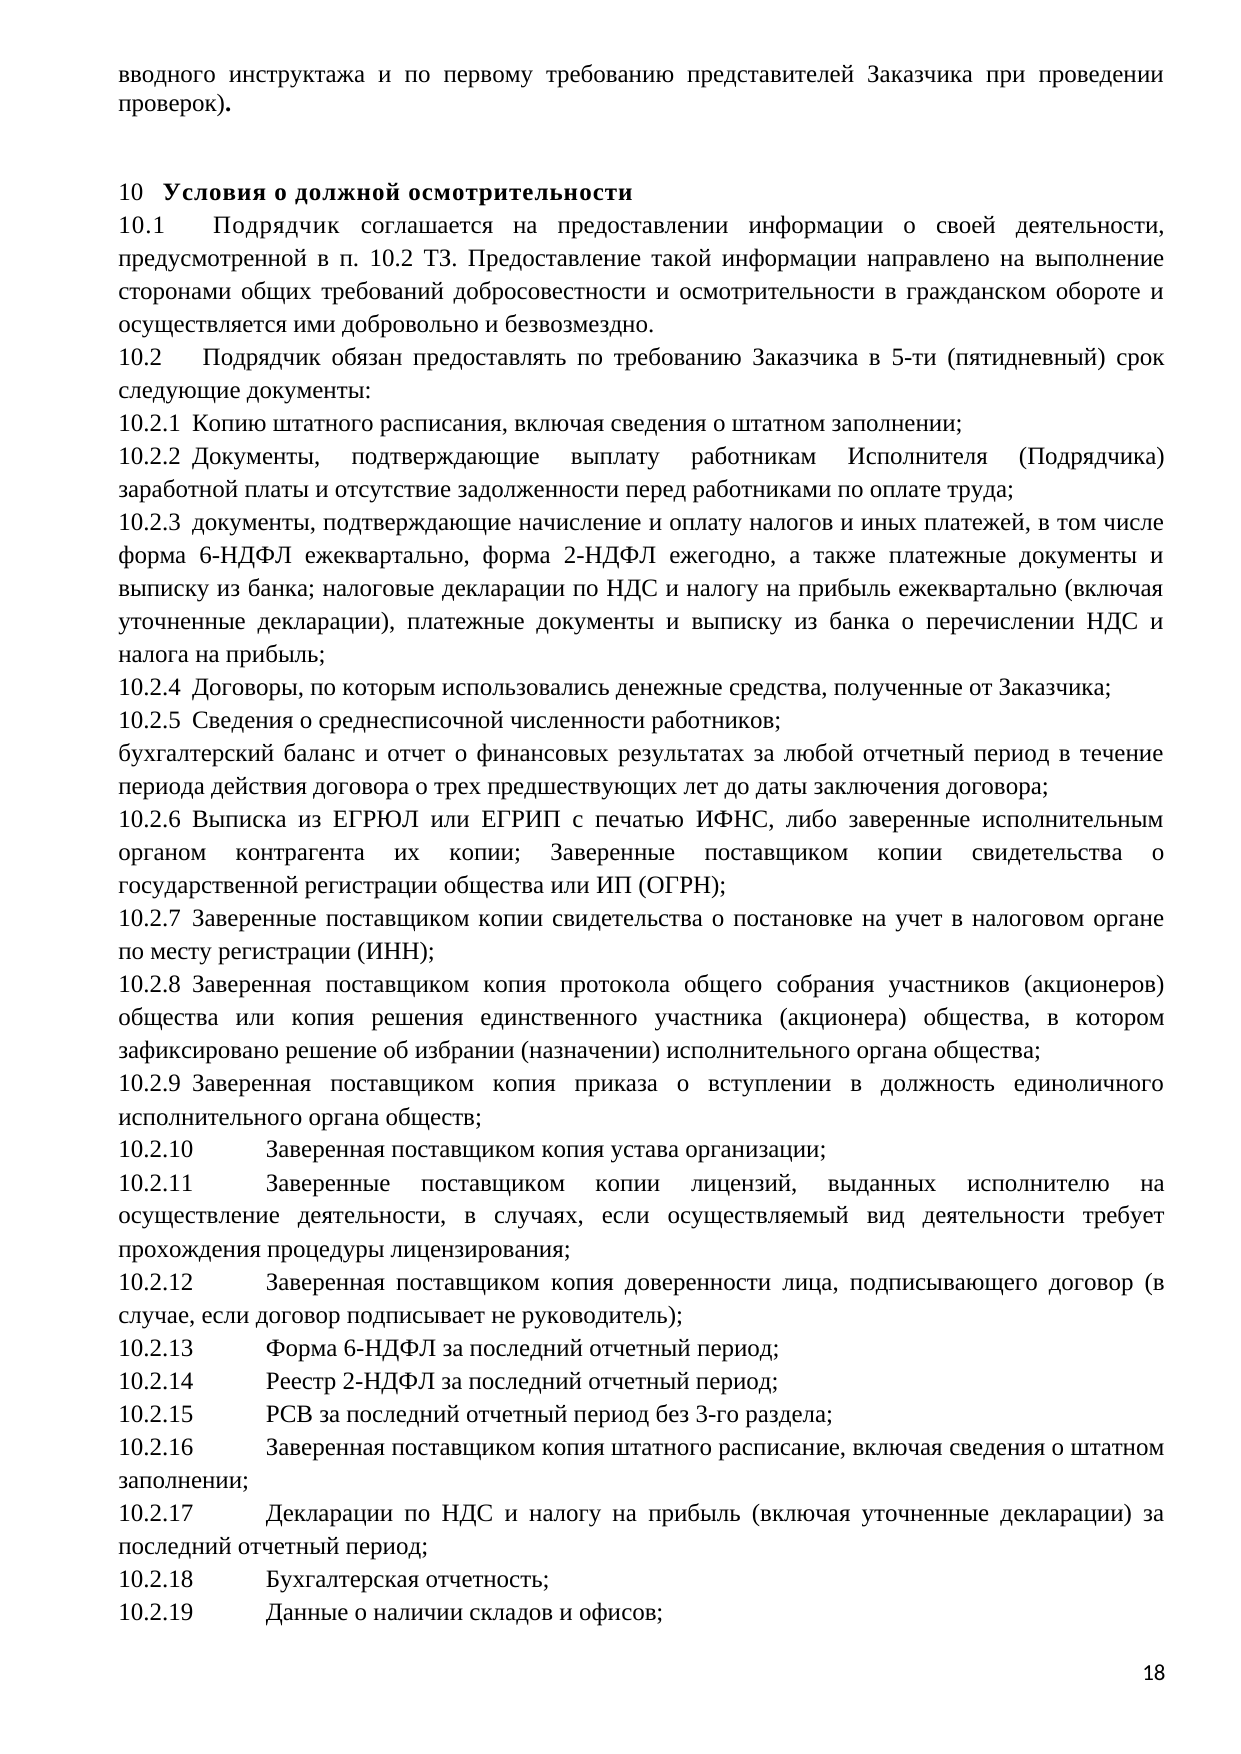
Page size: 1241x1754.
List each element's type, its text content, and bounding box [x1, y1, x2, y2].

title Заверенная поставщиком копия устава организации; [118, 1134, 1165, 1163]
title РСВ за последний отчетный период без 3-го раздела; [118, 1399, 1165, 1427]
title Форма 6-НДФЛ за последний отчетный период; [118, 1333, 1165, 1361]
title Условия о должной осмотрительности [118, 177, 1165, 206]
title Реестр 2-НДФЛ за последний отчетный период; [118, 1366, 1165, 1394]
title Документы, подтверждающие выплату работникам Исполнителя (Подрядчика) заработной платы и отсутствие задолженности перед работниками по оплате труда; [118, 441, 1165, 503]
title Заверенные поставщиком копии лицензий, выданных исполнителю на осуществление деятельности, в случаях, если осуществляемый вид деятельности требует прохождения процедуры лицензирования; [118, 1168, 1165, 1262]
title Декларации по НДС и налогу на прибыль (включая уточненные декларации) за последний отчетный период; [118, 1498, 1165, 1559]
title Заверенная поставщиком копия доверенности лица, подписывающего договор (в случае, если договор подписывает не руководитель); [118, 1267, 1165, 1328]
title бухгалтерский баланс и отчет о финансовых результатах за любой отчетный период в течение периода действия договора о трех предшествующих лет до даты заключения договора; [118, 738, 1165, 800]
title Бухгалтерская отчетность; [118, 1564, 1165, 1593]
title Заверенная поставщиком копия протокола общего собрания участников (акционеров) общества или копия решения единственного участника (акционера) общества, в котором зафиксировано решение об избрании (назначении) исполнительного органа общества; [118, 969, 1165, 1064]
title Подрядчик соглашается на предоставлении информации о своей деятельности, предусмотренной в п. 10.2 ТЗ. Предоставление такой информации направлено на выполнение сторонами общих требований добросовестности и осмотрительности в гражданском обороте и осуществляется ими добровольно и безвозмездно. [118, 210, 1165, 338]
title Подрядчик обязан предоставлять по требованию Заказчика в 5-ти (пятидневный) срок следующие документы: [118, 342, 1165, 404]
title Заверенная поставщиком копия штатного расписание, включая сведения о штатном заполнении; [118, 1432, 1165, 1493]
title Заверенная поставщиком копия приказа о вступлении в должность единоличного исполнительного органа обществ; [118, 1068, 1165, 1130]
title Сведения о среднесписочной численности работников; [118, 705, 1165, 734]
title документы, подтверждающие начисление и оплату налогов и иных платежей, в том числе форма 6-НДФЛ ежеквартально, форма 2-НДФЛ ежегодно, а также платежные документы и выписку из банка; налоговые декларации по НДС и налогу на прибыль ежеквартально (включая уточненные декларации), платежные документы и выписку из банка о перечислении НДС и налога на прибыль; [118, 507, 1165, 668]
title Договоры, по которым использовались денежные средства, полученные от Заказчика; [118, 672, 1165, 701]
title Данные о наличии складов и офисов; [118, 1597, 1165, 1626]
title Заверенные поставщиком копии свидетельства о постановке на учет в налоговом органе по месту регистрации (ИНН); [118, 903, 1165, 965]
title Копию штатного расписания, включая сведения о штатном заполнении; [118, 408, 1165, 437]
title Выписка из ЕГРЮЛ или ЕГРИП с печатью ИФНС, либо заверенные исполнительным органом контрагента их копии; Заверенные поставщиком копии свидетельства о государственной регистрации общества или ИП (ОГРН); [118, 804, 1165, 899]
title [118, 59, 1165, 117]
